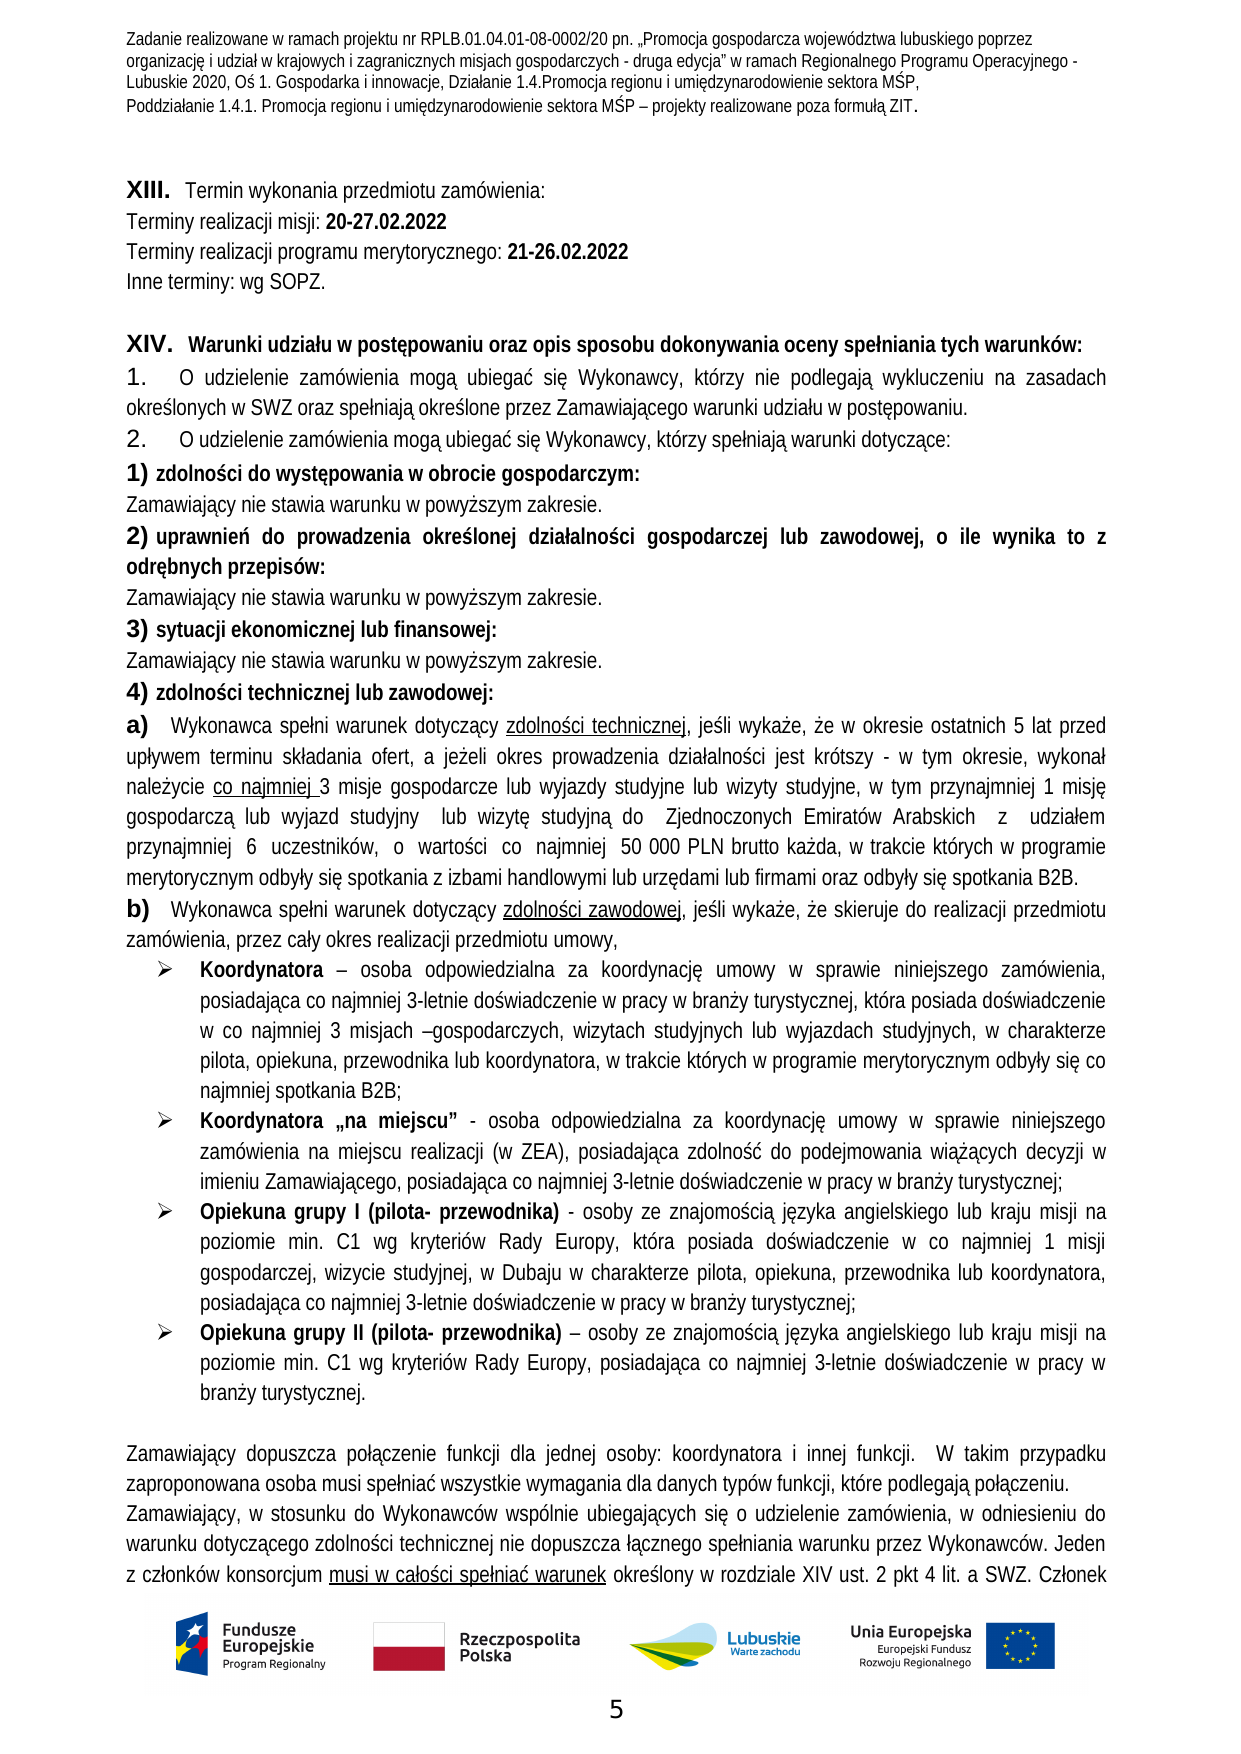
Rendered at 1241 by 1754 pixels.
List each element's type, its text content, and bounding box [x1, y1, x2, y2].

list sytuacji ekonomicznej lub finansowej: [126, 614, 1107, 642]
list Opiekuna grupy II (pilota- przewodnika) – osoby ze znajomością języka angielskiego lub kraju misji na poziomie min. C1 wg kryteriów Rady Europy, posiadająca co najmniej 3-letnie doświadczenie w pracy w branży turystycznej. [156, 1319, 1107, 1406]
list Koordynatora – osoba odpowiedzialna za koordynację umowy w sprawie niniejszego zamówienia, posiadająca co najmniej 3-letnie doświadczenie w pracy w branży turystycznej, która posiada doświadczenie w co najmniej 3 misjach –gospodarczych, wizytach studyjnych lub wyjazdach studyjnych, w charakterze pilota, opiekuna, przewodnika lub koordynatora, w trakcie których w programie merytorycznym odbyły się co najmniej spotkania B2B; [156, 956, 1107, 1104]
picture [143, 1593, 1089, 1696]
list Opiekuna grupy I (pilota- przewodnika) - osoby ze znajomością języka angielskiego lub kraju misji na poziomie min. C1 wg kryteriów Rady Europy, która posiada doświadczenie w co najmniej 1 misji gospodarczej, wizycie studyjnej, w Dubaju w charakterze pilota, opiekuna, przewodnika lub koordynatora, posiadająca co najmniej 3-letnie doświadczenie w pracy w branży turystycznej; [156, 1198, 1107, 1315]
text Zamawiający nie stawia warunku w powyższym zakresie. [126, 491, 1107, 517]
text Zamawiający dopuszcza połączenie funkcji dla jednej osoby: koordynatora i innej funkcji. W takim przypadku zaproponowana osoba musi spełniać wszystkie wymagania dla danych typów funkcji, które podlegają połączeniu. [126, 1440, 1107, 1496]
list Termin wykonania przedmiotu zamówienia: [126, 175, 1107, 203]
list Wykonawca spełni warunek dotyczący zdolności zawodowej, jeśli wykaże, że skieruje do realizacji przedmiotu zamówienia, przez cały okres realizacji przedmiotu umowy, [126, 894, 1107, 953]
text Zamawiający nie stawia warunku w powyższym zakresie. [126, 583, 1107, 610]
list O udzielenie zamówienia mogą ubiegać się Wykonawcy, którzy nie podlegają wykluczeniu na zasadach określonych w SWZ oraz spełniają określone przez Zamawiającego warunki udziału w postępowaniu. [126, 362, 1107, 421]
list Wykonawca spełni warunek dotyczący zdolności technicznej, jeśli wykaże, że w okresie ostatnich 5 lat przed upływem terminu składania ofert, a jeżeli okres prowadzenia działalności jest krótszy - w tym okresie, wykonał należycie co najmniej 3 misje gospodarcze lub wyjazdy studyjne lub wizyty studyjne, w tym przynajmniej 1 misję gospodarczą lub wyjazd studyjny lub wizytę studyjną do Zjednoczonych Emiratów Arabskich z udziałem przynajmniej 6 uczestników, o wartości co najmniej 50 000 PLN brutto każda, w trakcie których w programie merytorycznym odbyły się spotkania z izbami handlowymi lub urzędami lub firmami oraz odbyły się spotkania B2B. [126, 710, 1107, 890]
text Terminy realizacji programu merytorycznego: 21-26.02.2022 [126, 238, 1107, 264]
list zdolności technicznej lub zawodowej: [126, 677, 1107, 706]
text Terminy realizacji misji: 20-27.02.2022 [126, 208, 1107, 234]
list zdolności do występowania w obrocie gospodarczym: [126, 457, 1107, 486]
list Koordynatora „na miejscu” - osoba odpowiedzialna za koordynację umowy w sprawie niniejszego zamówienia na miejscu realizacji (w ZEA), posiadająca zdolność do podejmowania wiążących decyzji w imieniu Zamawiającego, posiadająca co najmniej 3-letnie doświadczenie w pracy w branży turystycznej; [156, 1107, 1107, 1194]
text Zamawiający nie stawia warunku w powyższym zakresie. [126, 647, 1107, 673]
list uprawnień do prowadzenia określonej działalności gospodarczej lub zawodowej, o ile wynika to z odrębnych przepisów: [126, 521, 1107, 580]
list Warunki udziału w postępowaniu oraz opis sposobu dokonywania oceny spełniania tych warunków: [126, 329, 1107, 357]
text Inne terminy: wg SOPZ. [126, 268, 1107, 294]
list O udzielenie zamówienia mogą ubiegać się Wykonawcy, którzy spełniają warunki dotyczące: [126, 424, 1107, 453]
